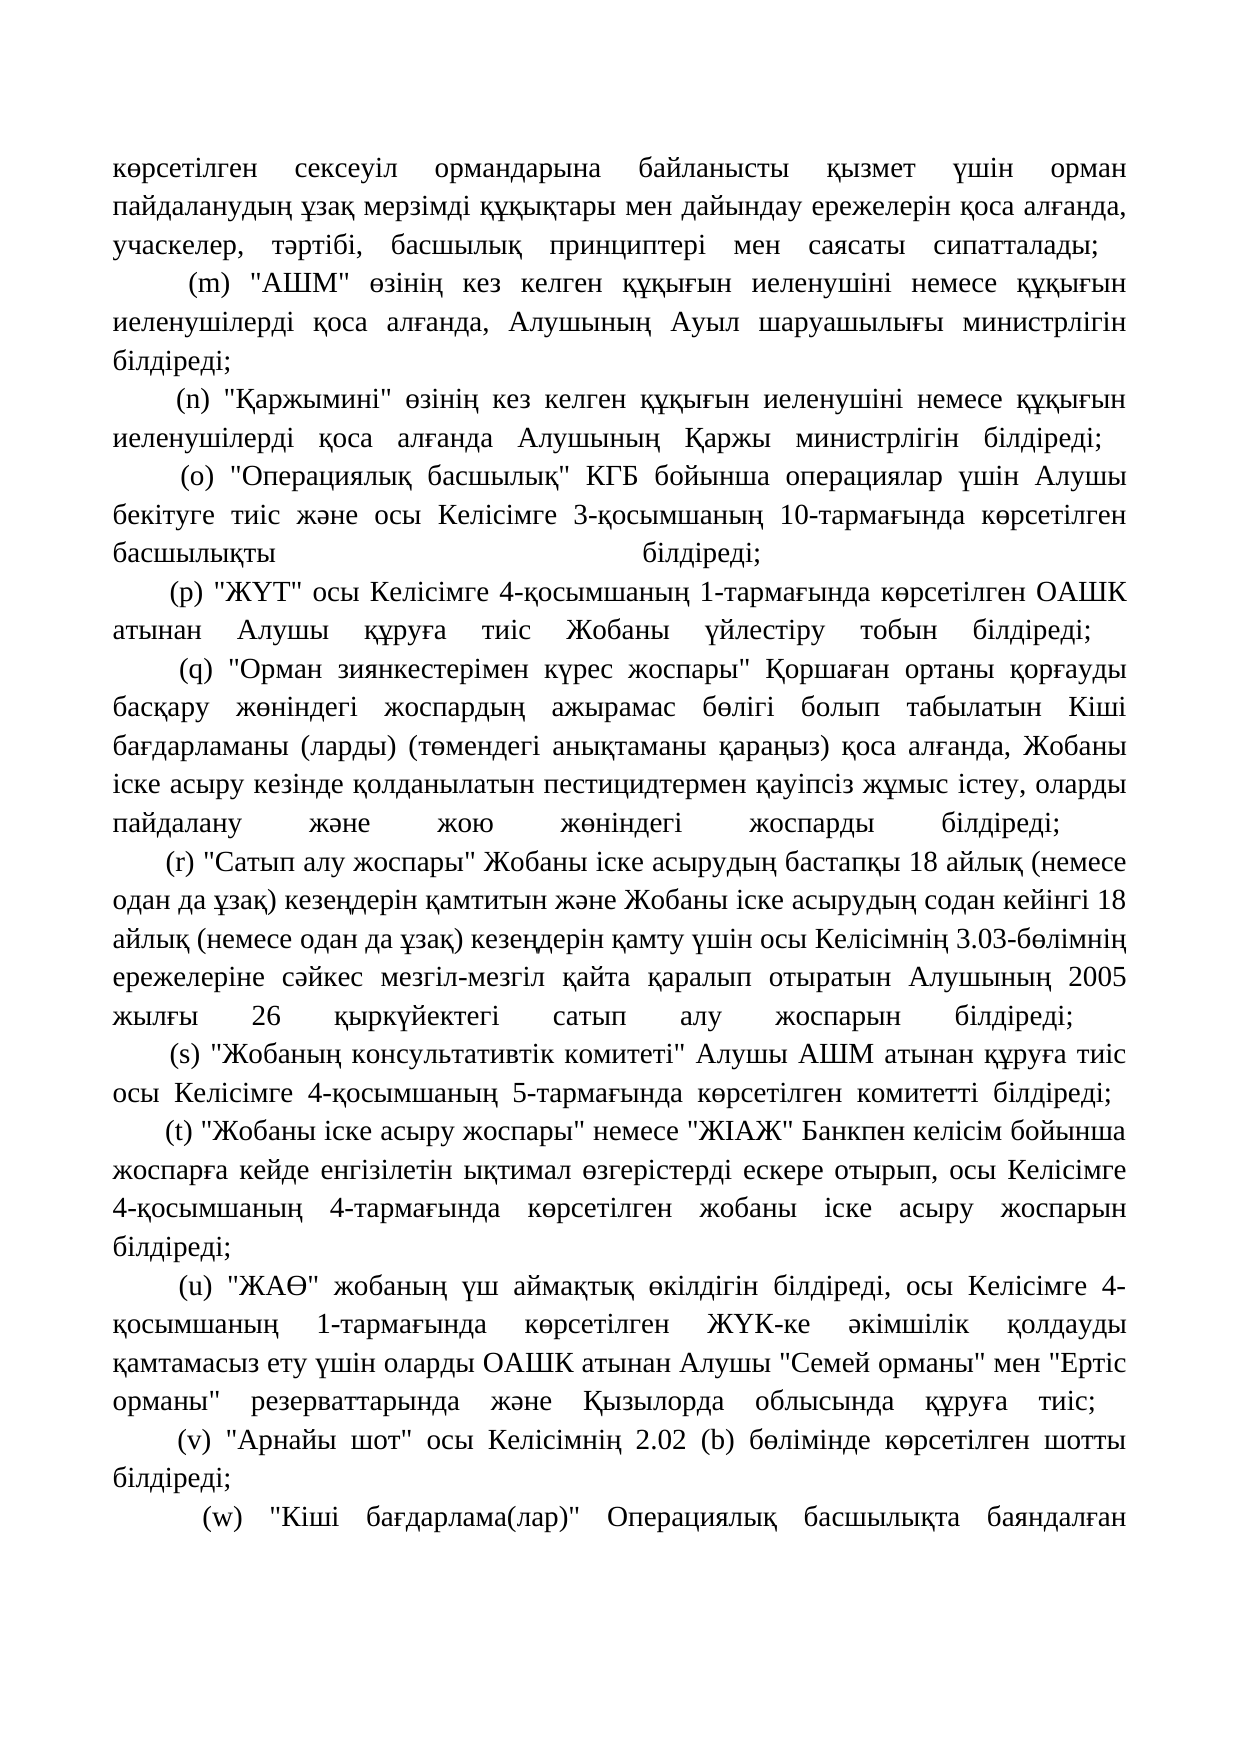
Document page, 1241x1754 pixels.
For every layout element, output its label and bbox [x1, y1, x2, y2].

text [112, 150, 1128, 1532]
